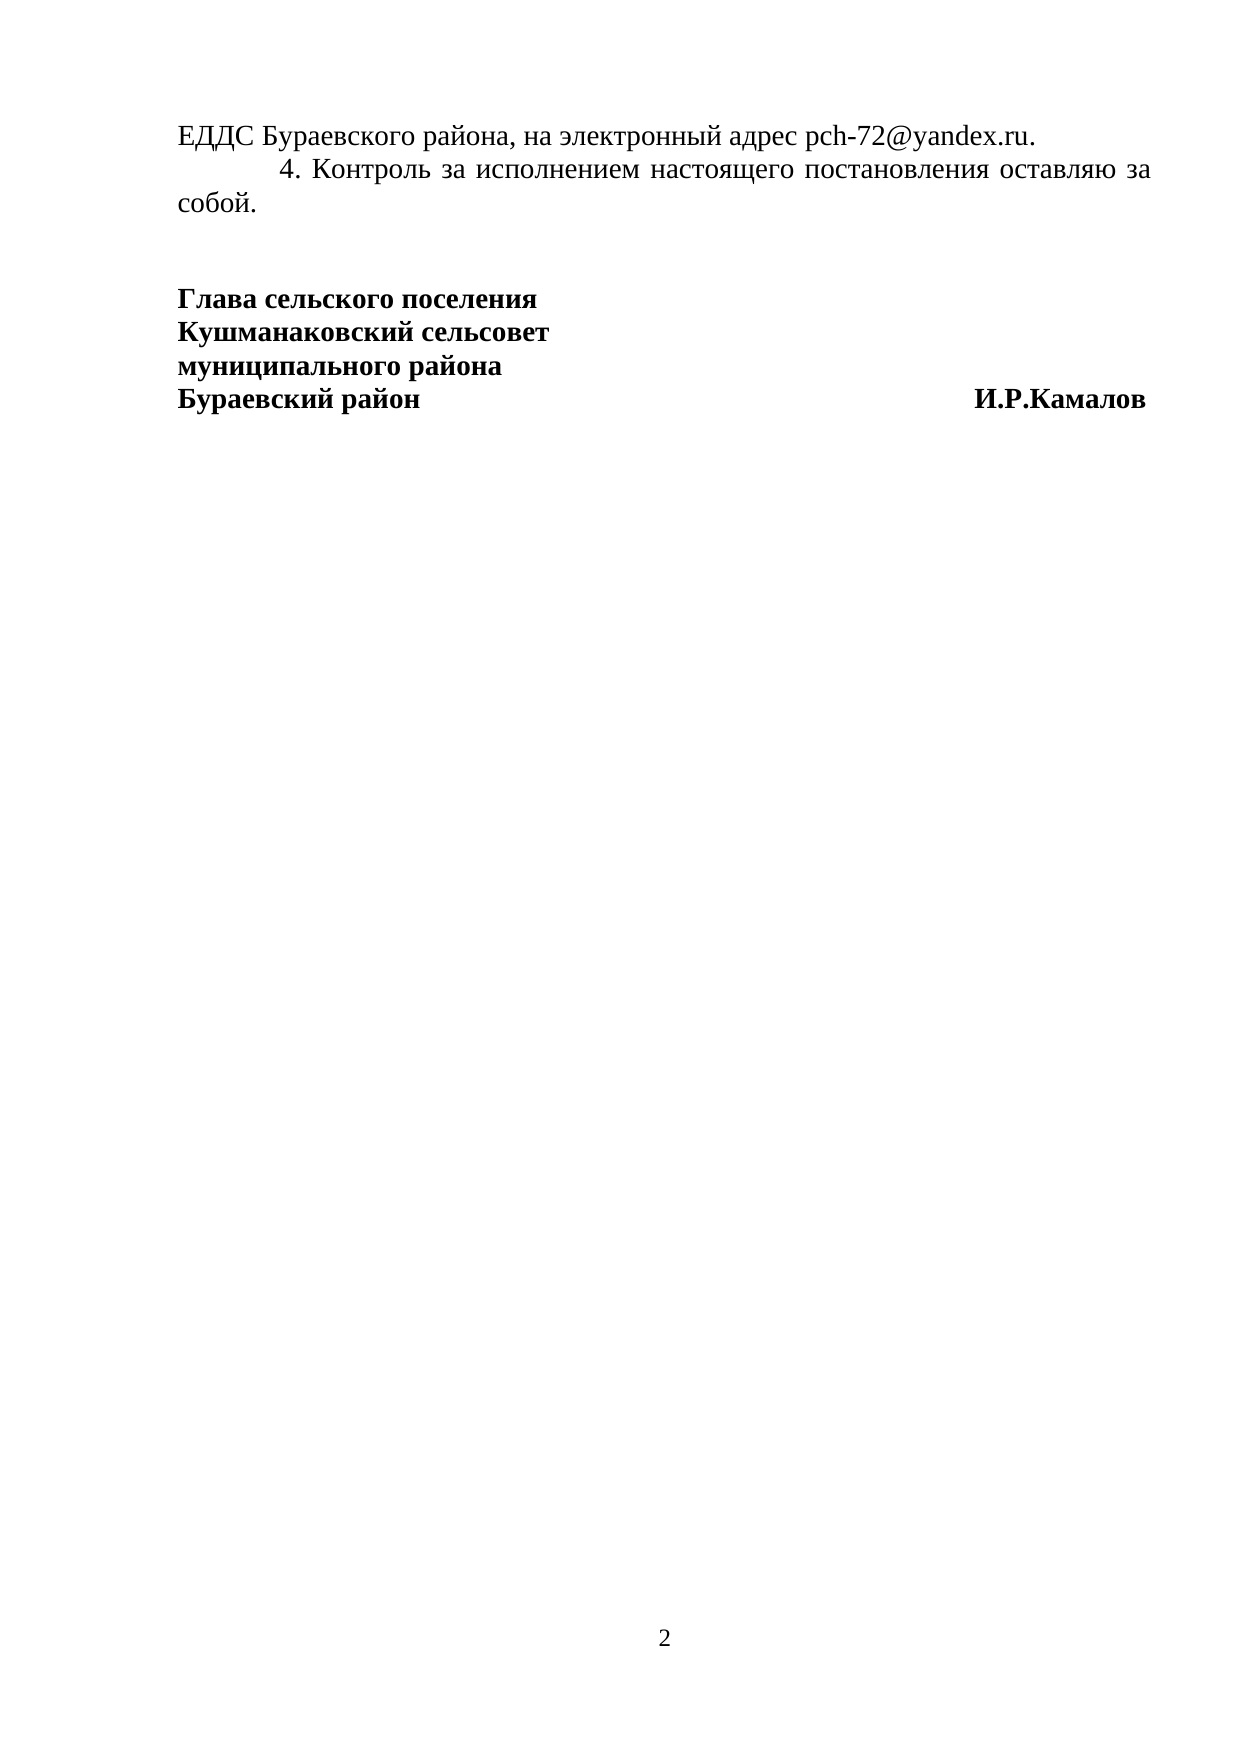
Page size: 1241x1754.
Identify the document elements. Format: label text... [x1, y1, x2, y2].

text Бураевский район И.Р.Камалов [177, 382, 1152, 415]
text муниципального района [177, 348, 1152, 382]
text 4. Контроль за исполнением настоящего постановления оставляю за собой. [177, 152, 1152, 219]
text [177, 118, 1152, 152]
text Глава сельского поселения [177, 281, 1152, 314]
text Кушманаковский сельсовет [177, 314, 1152, 348]
